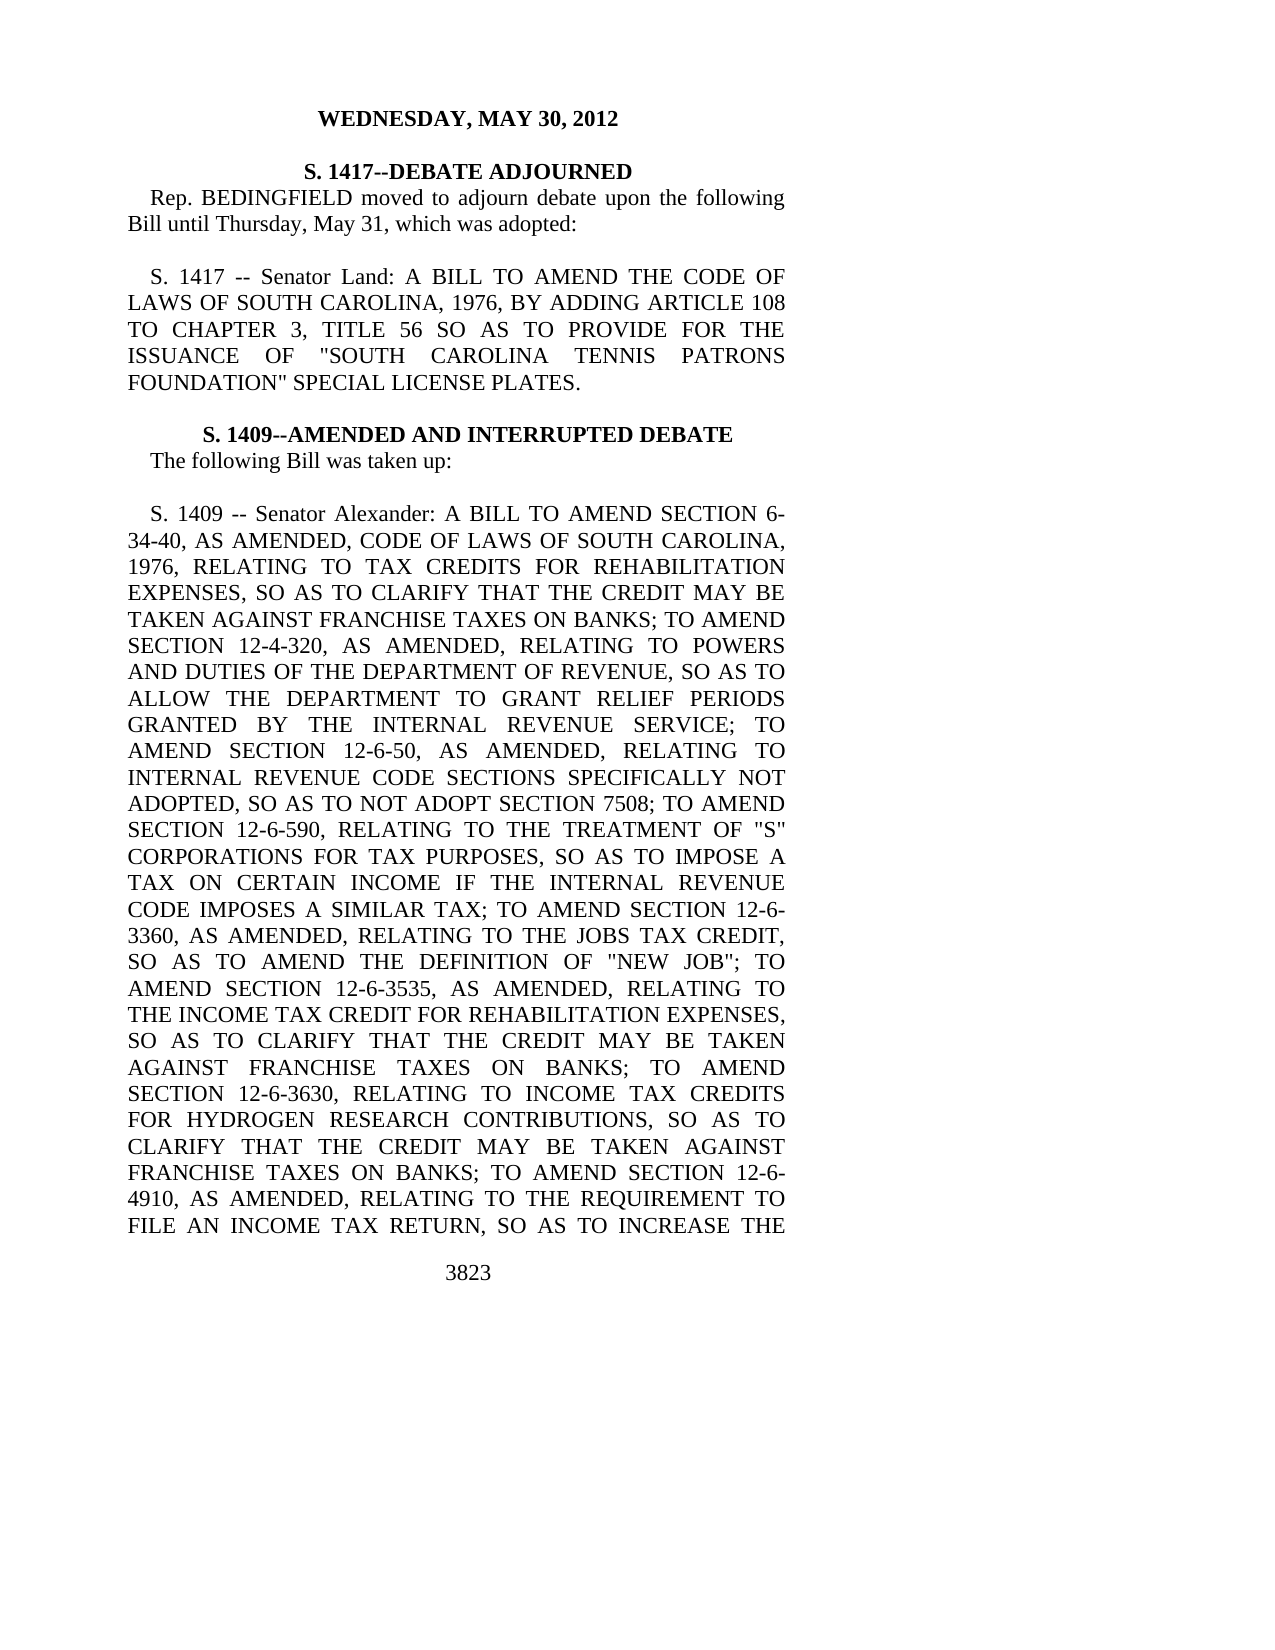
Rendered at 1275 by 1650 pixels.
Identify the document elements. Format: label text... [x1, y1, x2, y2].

text Rep. BEDINGFIELD moved to adjourn debate upon the following Bill until Thursday, May 31, which was adopted: [127, 184, 786, 237]
text S. 1417 -- Senator Land: A BILL TO AMEND THE CODE OF LAWS OF SOUTH CAROLINA, 1976, BY ADDING ARTICLE 108 TO CHAPTER 3, TITLE 56 SO AS TO PROVIDE FOR THE ISSUANCE OF "SOUTH CAROLINA TENNIS PATRONS FOUNDATION" SPECIAL LICENSE PLATES. [127, 263, 786, 395]
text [127, 500, 786, 1238]
text S. 1417--DEBATE ADJOURNED [127, 158, 786, 184]
text The following Bill was taken up: [127, 448, 786, 474]
text S. 1409--AMENDED AND INTERRUPTED DEBATE [127, 421, 786, 448]
